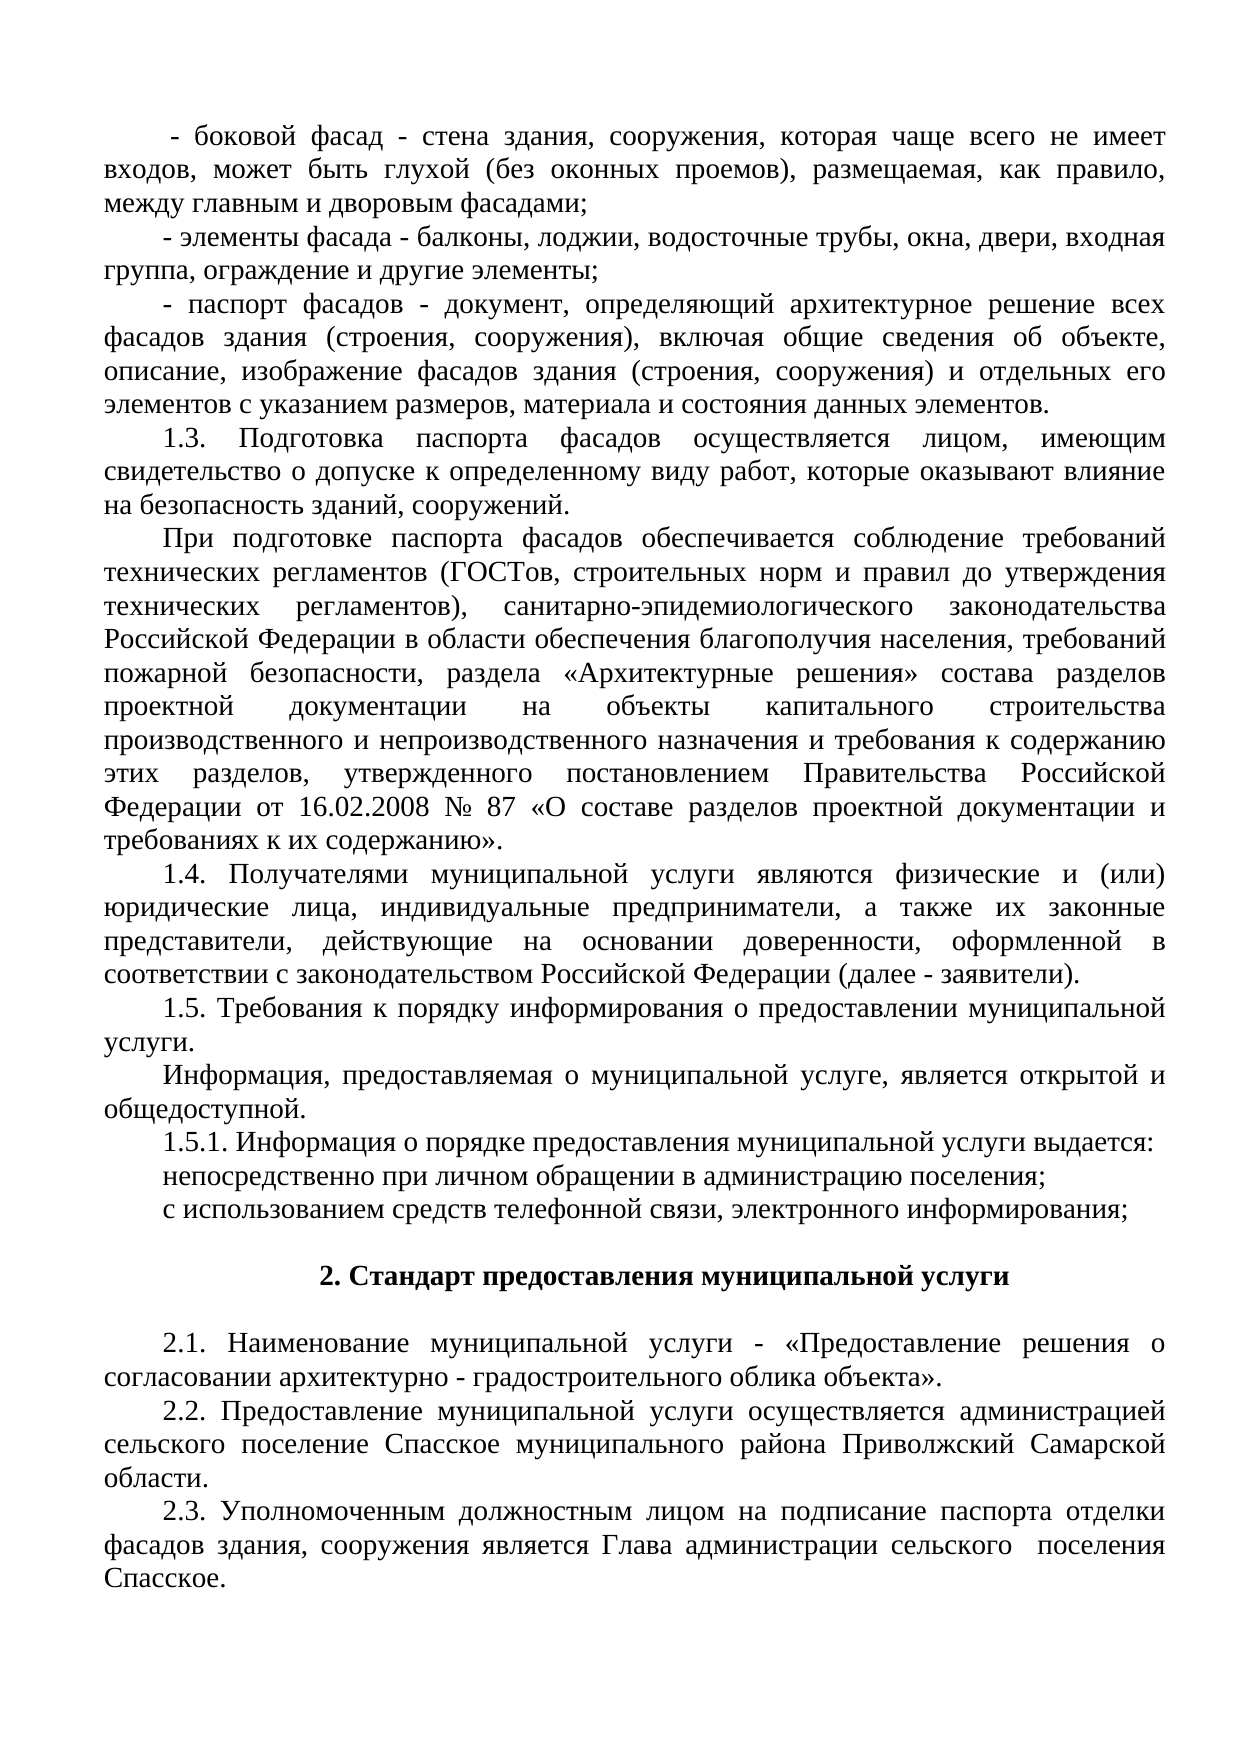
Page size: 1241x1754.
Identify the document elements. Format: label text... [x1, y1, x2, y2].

text - элементы фасада - балконы, лоджии, водосточные трубы, окна, двери, входная группа, ограждение и другие элементы; [103, 219, 1167, 286]
text 2.1. Наименование муниципальной услуги - «Предоставление решения о согласовании архитектурно - градостроительного облика объекта». [103, 1326, 1167, 1393]
text Информация, предоставляемая о муниципальной услуге, является открытой и общедоступной. [103, 1057, 1167, 1124]
text При подготовке паспорта фасадов обеспечивается соблюдение требований технических регламентов (ГОСТов, строительных норм и правил до утверждения технических регламентов), санитарно-эпидемиологического законодательства Российской Федерации в области обеспечения благополучия населения, требований пожарной безопасности, раздела «Архитектурные решения» состава разделов проектной документации на объекты капитального строительства производственного и непроизводственного назначения и требования к содержанию этих разделов, утвержденного постановлением Правительства Российской Федерации от 16.02.2008 № 87 «О составе разделов проектной документации и требованиях к их содержанию». [103, 521, 1167, 856]
text с использованием средств телефонной связи, электронного информирования; [103, 1191, 1167, 1225]
text - боковой фасад - стена здания, сооружения, которая чаще всего не имеет входов, может быть глухой (без оконных проемов), размещаемая, как правило, между главным и дворовым фасадами; [103, 118, 1167, 219]
text непосредственно при личном обращении в администрацию поселения; [103, 1158, 1167, 1191]
text 1.4. Получателями муниципальной услуги являются физические и (или) юридические лица, индивидуальные предприниматели, а также их законные представители, действующие на основании доверенности, оформленной в соответствии с законодательством Российской Федерации (далее - заявители). [103, 856, 1167, 990]
text 1.3. Подготовка паспорта фасадов осуществляется лицом, имеющим свидетельство о допуске к определенному виду работ, которые оказывают влияние на безопасность зданий, сооружений. [103, 420, 1167, 521]
text 2.2. Предоставление муниципальной услуги осуществляется администрацией сельского поселение Спасское муниципального района Приволжский Самарской области. [103, 1393, 1167, 1493]
text 2. Стандарт предоставления муниципальной услуги [103, 1258, 1167, 1292]
text 1.5. Требования к порядку информирования о предоставлении муниципальной услуги. [103, 990, 1167, 1057]
text 2.3. Уполномоченным должностным лицом на подписание паспорта отделки фасадов здания, сооружения является Глава администрации сельского поселения Спасское. [103, 1493, 1167, 1594]
text - паспорт фасадов - документ, определяющий архитектурное решение всех фасадов здания (строения, сооружения), включая общие сведения об объекте, описание, изображение фасадов здания (строения, сооружения) и отдельных его элементов с указанием размеров, материала и состояния данных элементов. [103, 286, 1167, 420]
text 1.5.1. Информация о порядке предоставления муниципальной услуги выдается: [103, 1124, 1167, 1158]
